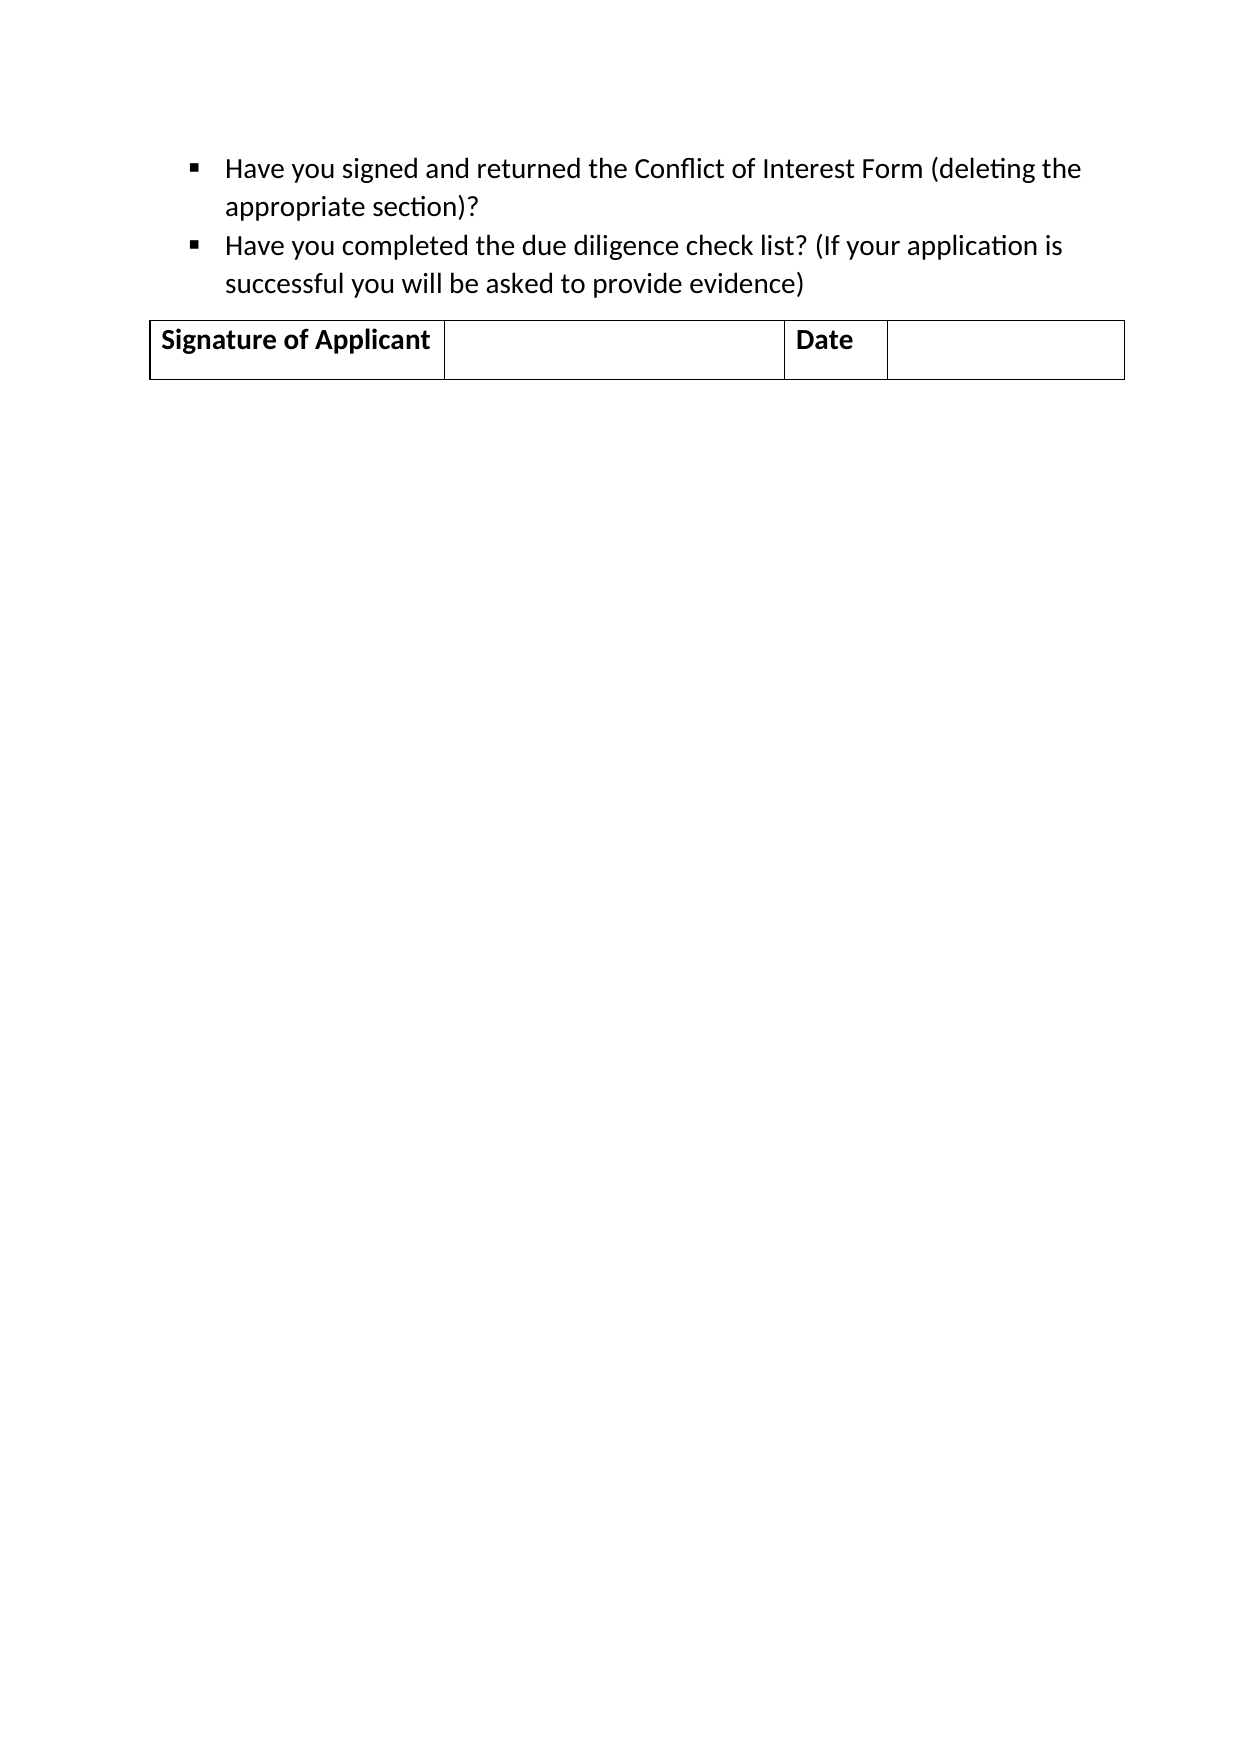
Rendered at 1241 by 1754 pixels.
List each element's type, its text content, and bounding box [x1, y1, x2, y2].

list Have you signed and returned the Conflict of Interest Form (deleting the appropriate section)? [187, 150, 1090, 224]
table_header Date [785, 321, 887, 378]
table_header Signature of Applicant [151, 321, 444, 378]
table_header [445, 321, 784, 378]
table_header [888, 321, 1124, 378]
list Have you completed the due diligence check list? (If your application is successful you will be asked to provide evidence) [187, 227, 1090, 301]
